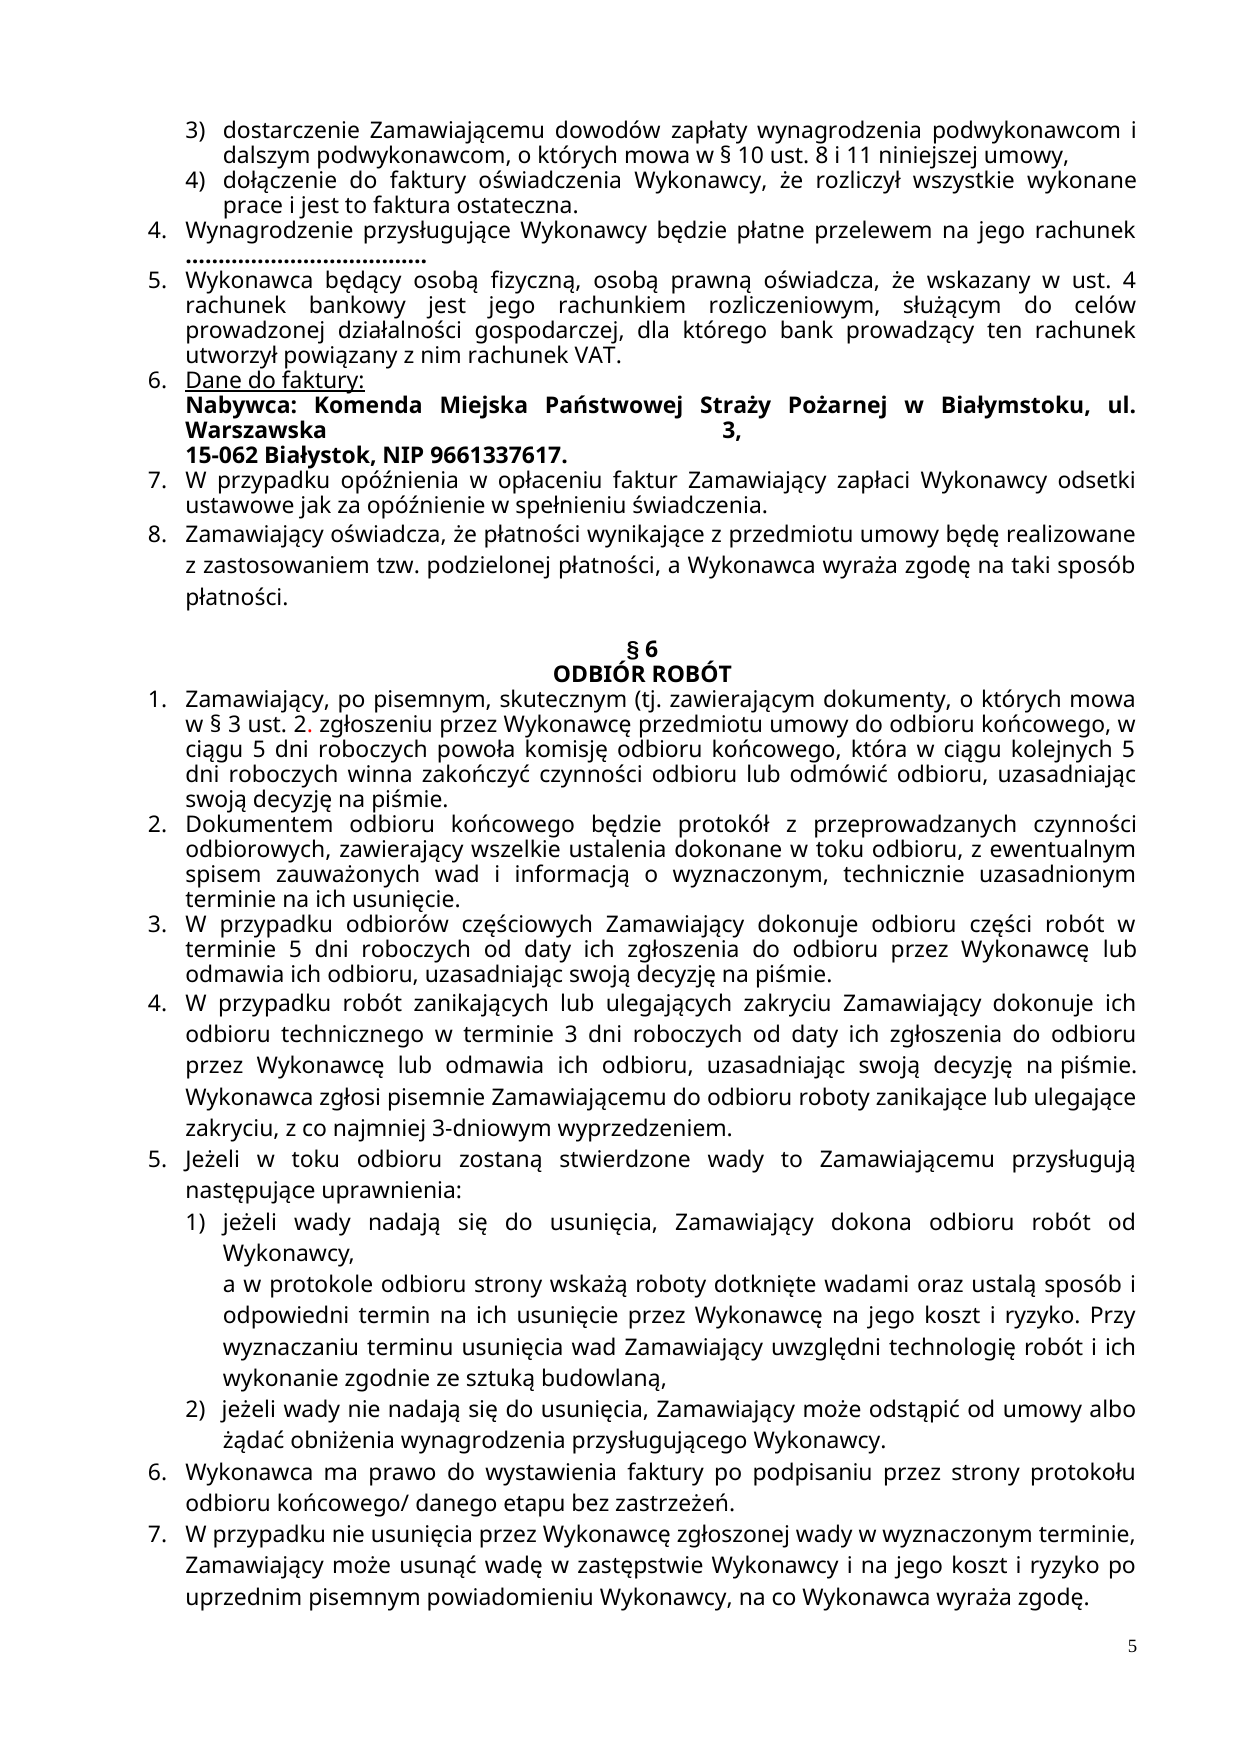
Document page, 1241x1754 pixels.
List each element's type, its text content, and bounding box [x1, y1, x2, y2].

list Dane do faktury: [148, 368, 1137, 393]
list Jeżeli w toku odbioru zostaną stwierdzone wady to Zamawiającemu przysługują następujące uprawnienia: [148, 1143, 1137, 1206]
text ODBIÓR ROBÓT [148, 662, 1137, 687]
list W przypadku odbiorów częściowych Zamawiający dokonuje odbioru części robót w terminie 5 dni roboczych od daty ich zgłoszenia do odbioru przez Wykonawcę lub odmawia ich odbioru, uzasadniając swoją decyzję na piśmie. [148, 912, 1137, 987]
list Zamawiający oświadcza, że płatności wynikające z przedmiotu umowy będę realizowane z zastosowaniem tzw. podzielonej płatności, a Wykonawca wyraża zgodę na taki sposób płatności. [148, 518, 1137, 612]
text 6 [148, 637, 1137, 662]
list Wynagrodzenie przysługujące Wykonawcy będzie płatne przelewem na jego rachunek ………………………………. [148, 218, 1137, 268]
list Wykonawca będący osobą fizyczną, osobą prawną oświadcza, że wskazany w ust. 4 rachunek bankowy jest jego rachunkiem rozliczeniowym, służącym do celów prowadzonej działalności gospodarczej, dla którego bank prowadzący ten rachunek utworzył powiązany z nim rachunek VAT. [148, 268, 1137, 368]
list Nabywca: Komenda Miejska Państwowej Straży Pożarnej w Białymstoku, ul. Warszawska 3, 15-062 Białystok, NIP 9661337617. [185, 393, 1137, 468]
list W przypadku nie usunięcia przez Wykonawcę zgłoszonej wady w wyznaczonym terminie, Zamawiający może usunąć wadę w zastępstwie Wykonawcy i na jego koszt i ryzyko po uprzednim pisemnym powiadomieniu Wykonawcy, na co Wykonawca wyraża zgodę. [148, 1518, 1137, 1612]
list dołączenie do faktury oświadczenia Wykonawcy, że rozliczył wszystkie wykonane prace i jest to faktura ostateczna. [185, 168, 1137, 218]
list jeżeli wady nadają się do usunięcia, Zamawiający dokona odbioru robót od Wykonawcy, a w protokole odbioru strony wskażą roboty dotknięte wadami oraz ustalą sposób i odpowiedni termin na ich usunięcie przez Wykonawcę na jego koszt i ryzyko. Przy wyznaczaniu terminu usunięcia wad Zamawiający uwzględni technologię robót i ich wykonanie zgodnie ze sztuką budowlaną, [185, 1206, 1137, 1393]
list Dokumentem odbioru końcowego będzie protokół z przeprowadzanych czynności odbiorowych, zawierający wszelkie ustalenia dokonane w toku odbioru, z ewentualnym spisem zauważonych wad i informacją o wyznaczonym, technicznie uzasadnionym terminie na ich usunięcie. [148, 812, 1137, 912]
list W przypadku robót zanikających lub ulegających zakryciu Zamawiający dokonuje ich odbioru technicznego w terminie 3 dni roboczych od daty ich zgłoszenia do odbioru przez Wykonawcę lub odmawia ich odbioru, uzasadniając swoją decyzję na piśmie. Wykonawca zgłosi pisemnie Zamawiającemu do odbioru roboty zanikające lub ulegające zakryciu, z co najmniej 3-dniowym wyprzedzeniem. [148, 987, 1137, 1143]
list dostarczenie Zamawiającemu dowodów zapłaty wynagrodzenia podwykonawcom i dalszym podwykonawcom, o których mowa w § 10 ust. 8 i 11 niniejszej umowy, [185, 118, 1137, 168]
list Wykonawca ma prawo do wystawienia faktury po podpisaniu przez strony protokołu odbioru końcowego/ danego etapu bez zastrzeżeń. [148, 1456, 1137, 1518]
list Zamawiający, po pisemnym, skutecznym (tj. zawierającym dokumenty, o których mowa w § 3 ust. 2. zgłoszeniu przez Wykonawcę przedmiotu umowy do odbioru końcowego, w ciągu 5 dni roboczych powoła komisję odbioru końcowego, która w ciągu kolejnych 5 dni roboczych winna zakończyć czynności odbioru lub odmówić odbioru, uzasadniając swoją decyzję na piśmie. [148, 687, 1137, 812]
list W przypadku opóźnienia w opłaceniu faktur Zamawiający zapłaci Wykonawcy odsetki ustawowe jak za opóźnienie w spełnieniu świadczenia. [148, 468, 1137, 518]
list jeżeli wady nie nadają się do usunięcia, Zamawiający może odstąpić od umowy albo żądać obniżenia wynagrodzenia przysługującego Wykonawcy. [185, 1393, 1137, 1456]
